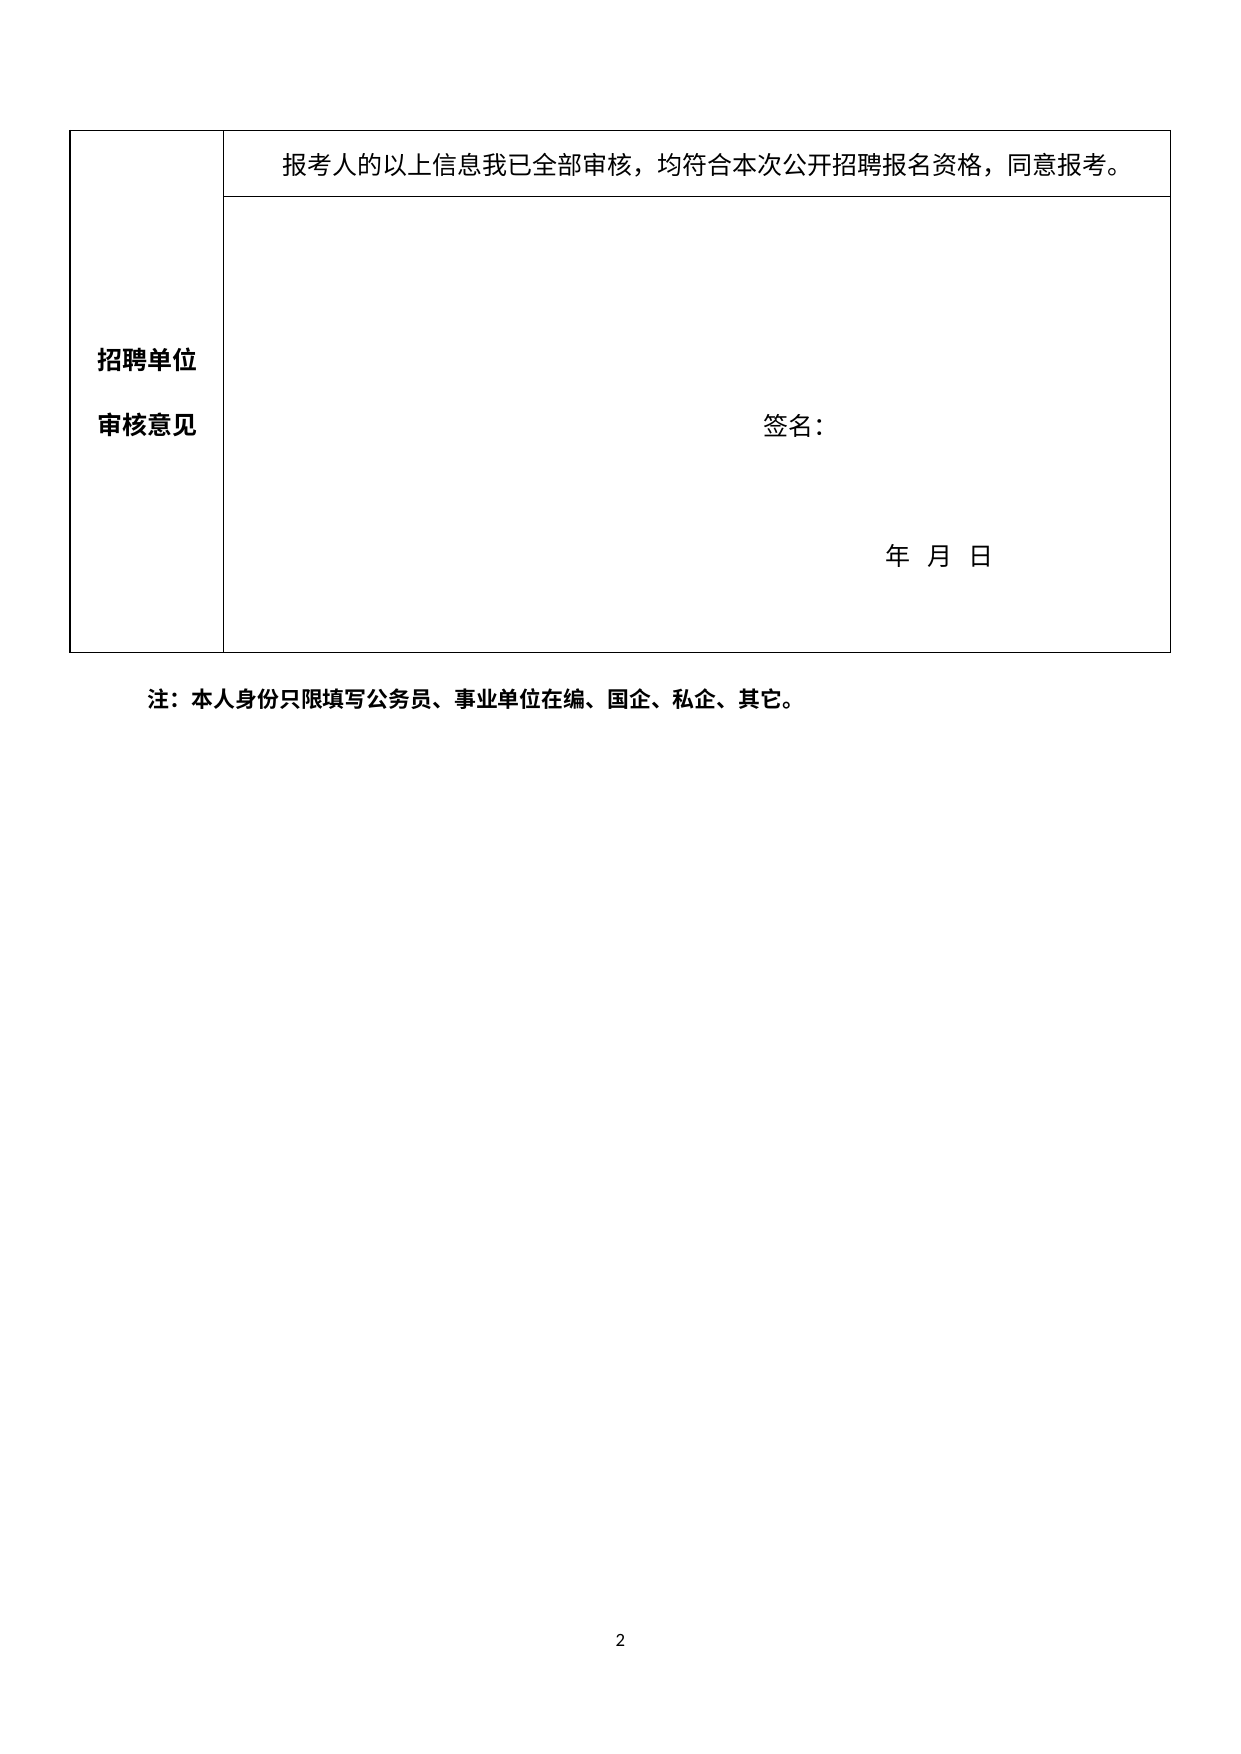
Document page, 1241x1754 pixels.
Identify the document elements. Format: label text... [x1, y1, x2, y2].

table_cell 报考人的以上信息我已全部审核，均符合本次公开招聘报名资格，同意报考。 [224, 131, 1170, 196]
table_cell 招聘单位 审核意见 [71, 131, 223, 652]
table_cell 签名： 年 月 日 [224, 197, 1170, 652]
text 注：本人身份只限填写公务员、事业单位在编、国企、私企、其它。 [148, 682, 1092, 714]
